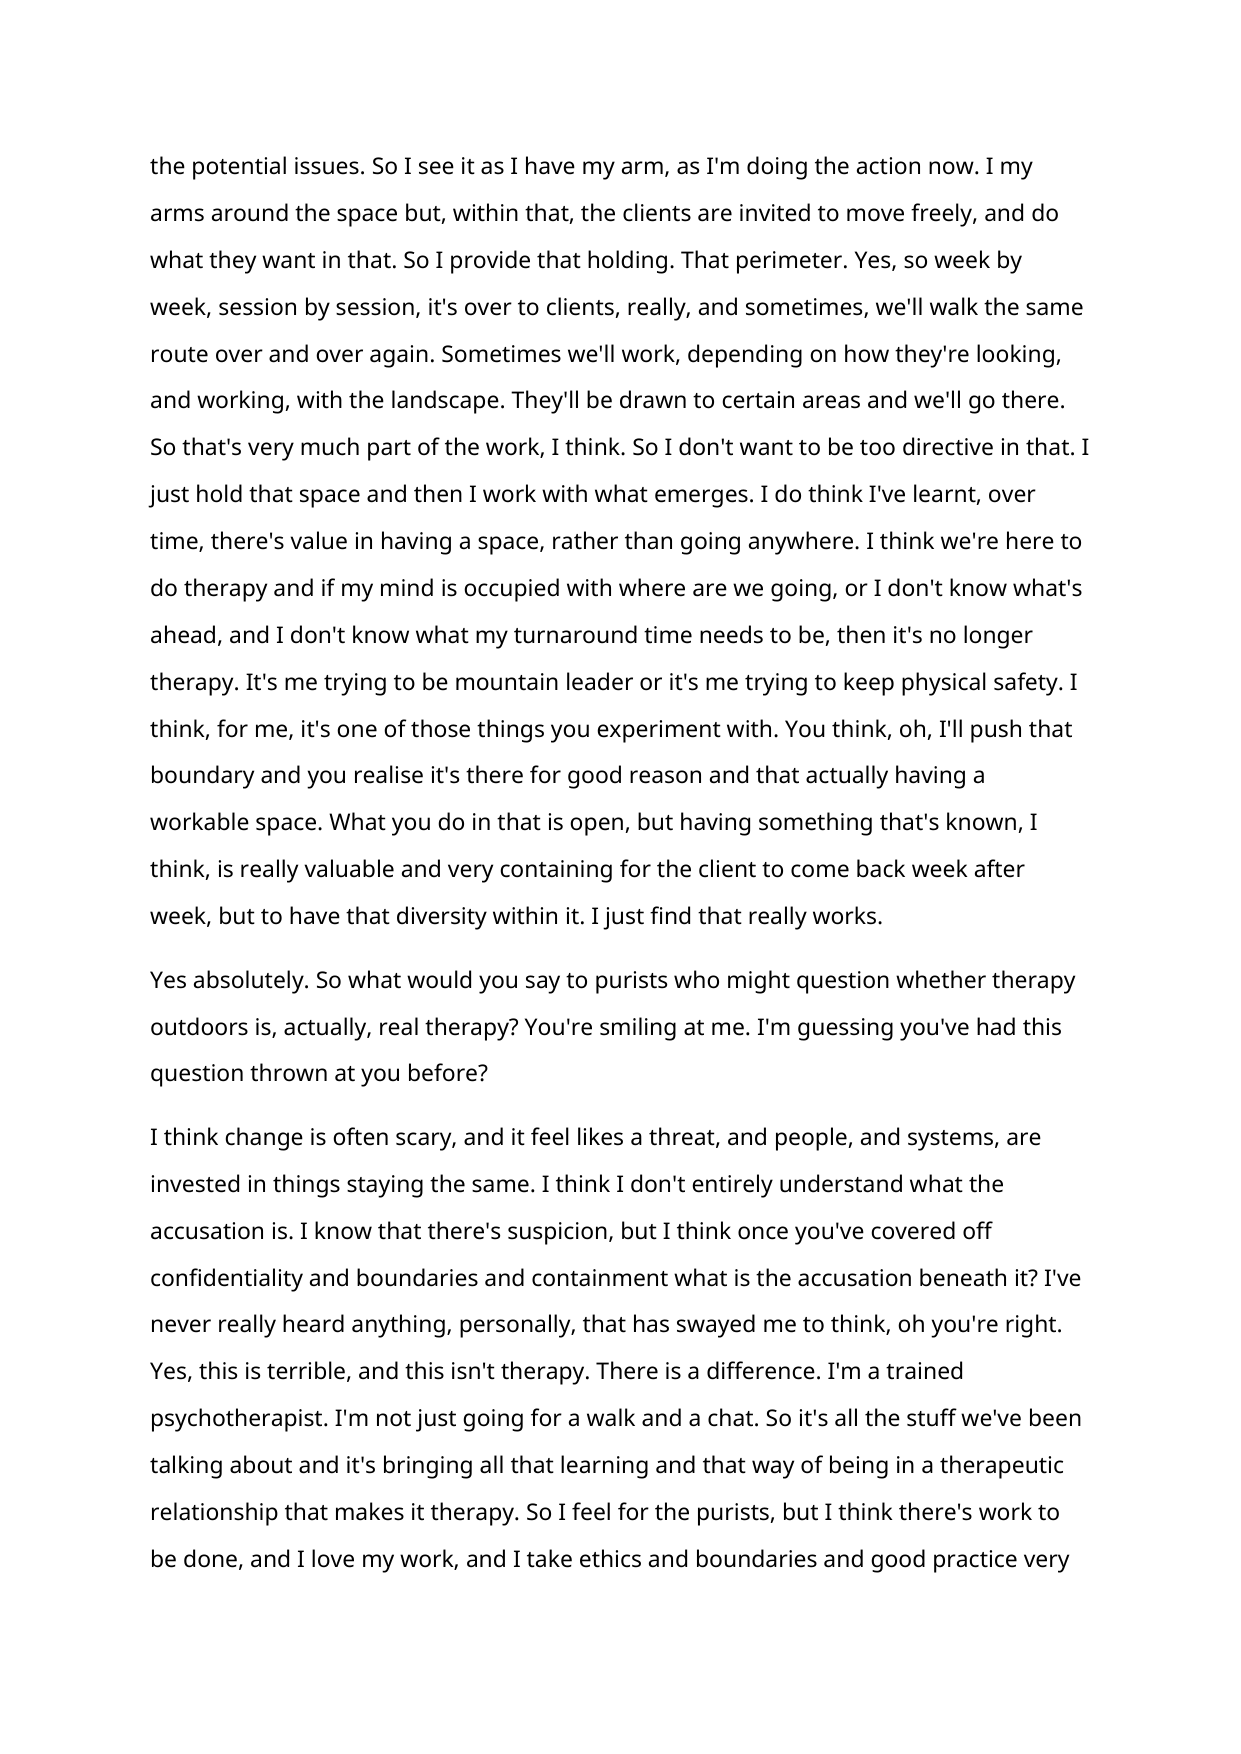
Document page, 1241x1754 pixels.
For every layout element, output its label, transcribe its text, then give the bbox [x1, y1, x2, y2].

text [150, 1121, 1090, 1574]
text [150, 150, 1090, 931]
text Yes absolutely. So what would you say to purists who might question whether therapy outdoors is, actually, real therapy? You're smiling at me. I'm guessing you've had this question thrown at you before? [150, 963, 1090, 1088]
